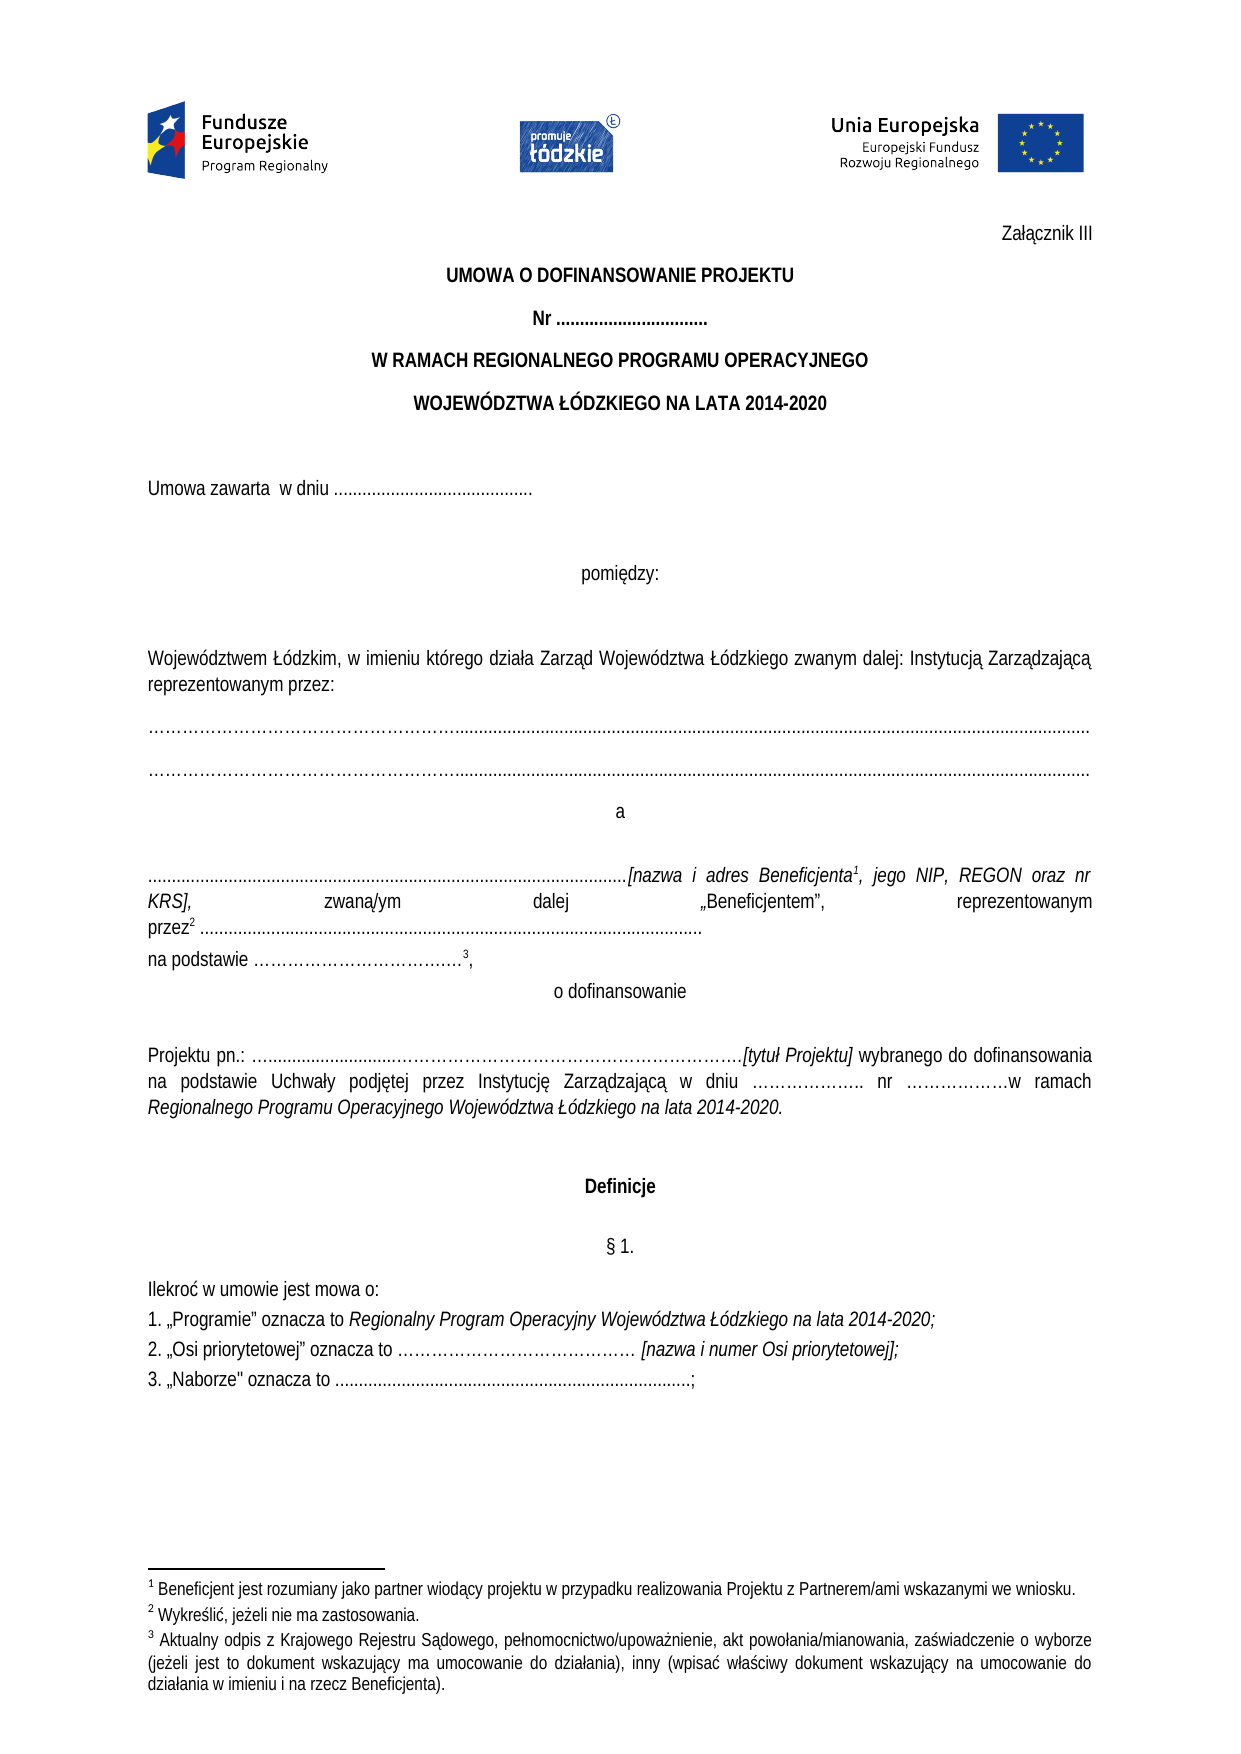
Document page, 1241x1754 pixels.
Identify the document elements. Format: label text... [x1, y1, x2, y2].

text WOJEWÓDZTWA ŁÓDZKIEGO NA LATA 2014-2020 [148, 391, 1093, 415]
text na podstawie …………………………….…, [148, 947, 1093, 971]
text ………………………………………………...................................................................................................................................... [148, 757, 1093, 781]
picture [147, 101, 1084, 179]
text Projektu pn.: …...........................…………………………………………………….[tytuł Projektu] wybranego do dofinansowania na podstawie Uchwały podjętej przez Instytucję Zarządzającą w dniu ……………….. nr ………………w ramach Regionalnego Programu Operacyjnego Województwa Łódzkiego na lata 2014-2020. [148, 1043, 1093, 1119]
text Ilekroć w umowie jest mowa o: [148, 1277, 1093, 1301]
text ………………………………………………...................................................................................................................................... [148, 714, 1093, 738]
text a [148, 799, 1093, 823]
text .....................................................................................................[nazwa i adres Beneficjenta, jego NIP, REGON oraz nr KRS], zwaną/ym dalej „Beneficjentem”, reprezentowanym przez .......................................................................................................... [148, 863, 1093, 939]
text o dofinansowanie [148, 979, 1093, 1003]
list „Naborze" oznacza to ...........................................................................; [148, 1367, 1093, 1391]
text Nr ................................ [148, 306, 1093, 330]
text UMOWA O DOFINANSOWANIE PROJEKTU [148, 263, 1093, 287]
text W RAMACH REGIONALNEGO PROGRAMU OPERACYJNEGO [148, 348, 1093, 372]
text § 1. [148, 1234, 1093, 1258]
text Definicje [148, 1174, 1093, 1198]
text Załącznik III [148, 221, 1093, 245]
text Województwem Łódzkim, w imieniu którego działa Zarząd Województwa Łódzkiego zwanym dalej: Instytucją Zarządzającą reprezentowanym przez: [148, 646, 1093, 696]
list „Programie” oznacza to Regionalny Program Operacyjny Województwa Łódzkiego na lata 2014-2020; [148, 1307, 1093, 1331]
text pomiędzy: [148, 561, 1093, 585]
text Umowa zawarta w dniu .......................................... [148, 476, 1093, 500]
list „Osi priorytetowej” oznacza to …………………………………… [nazwa i numer Osi priorytetowej]; [148, 1337, 1093, 1361]
